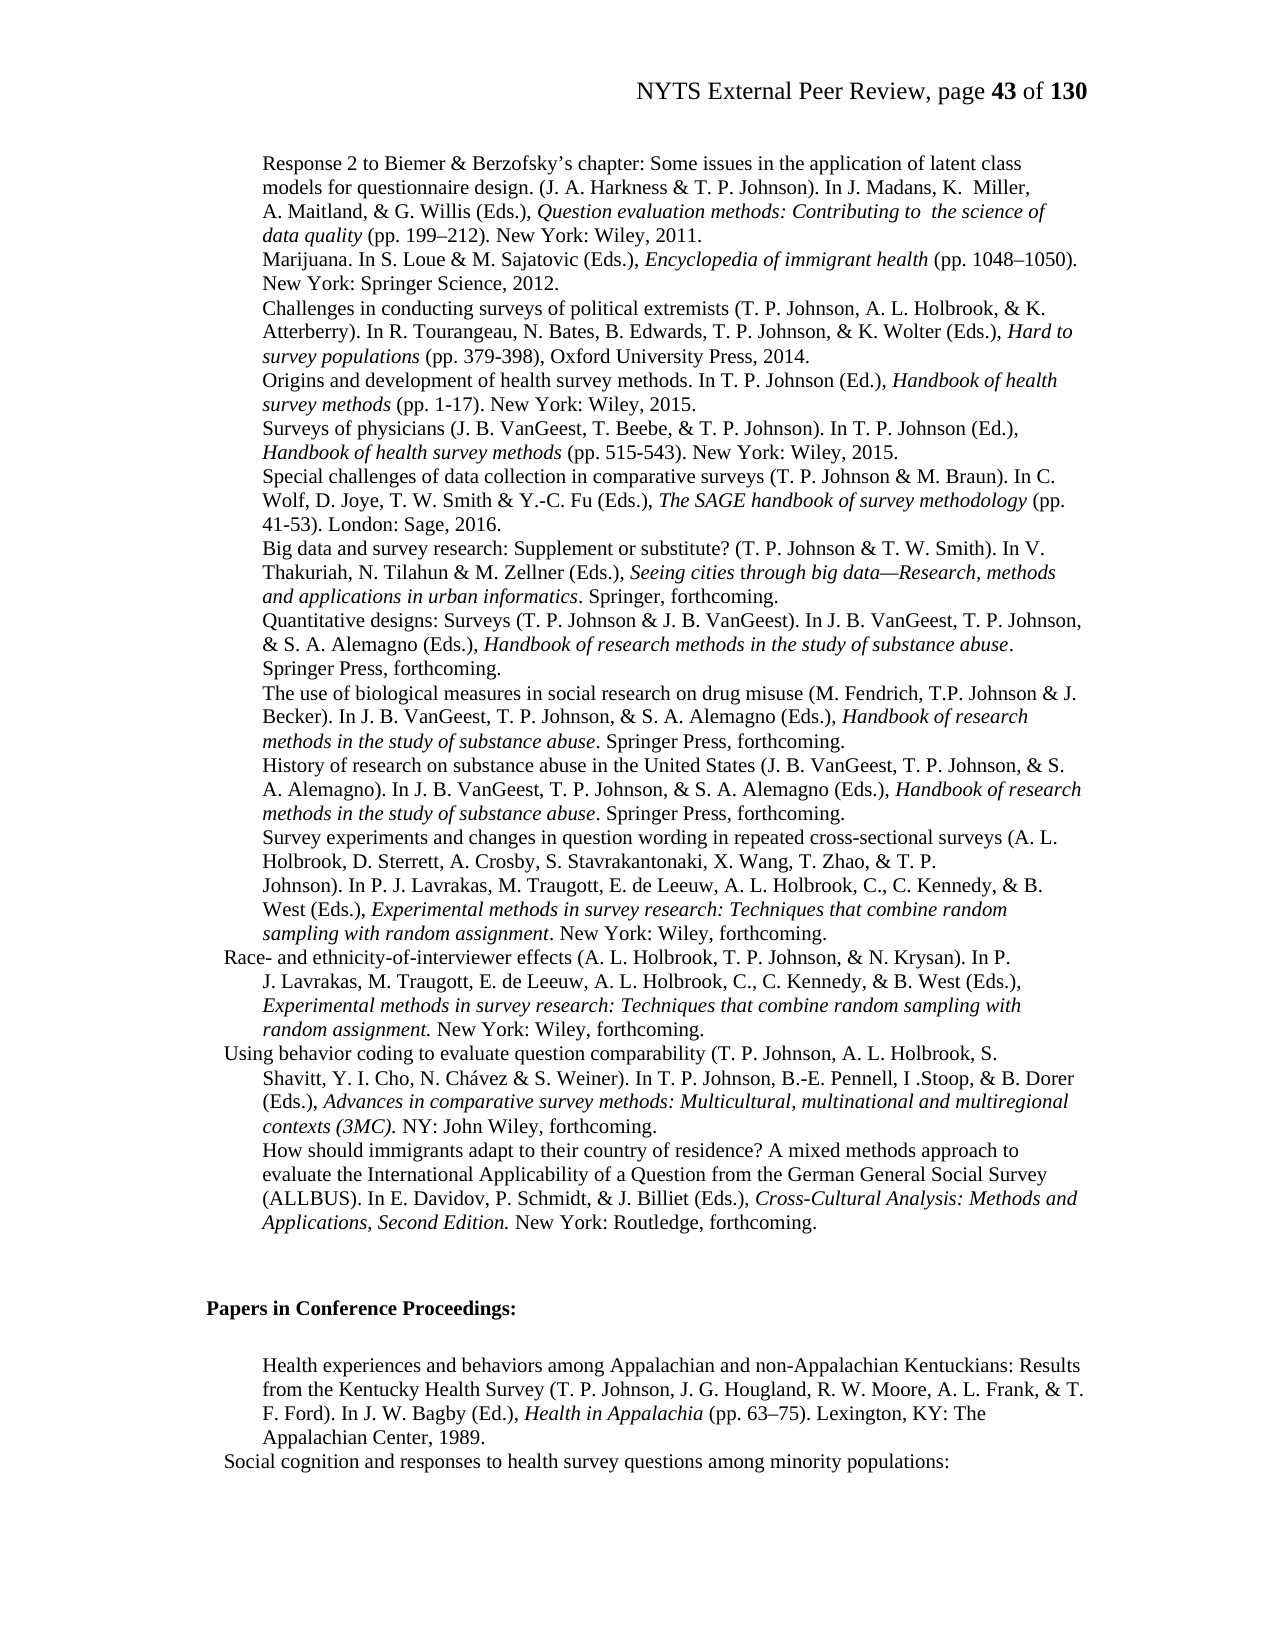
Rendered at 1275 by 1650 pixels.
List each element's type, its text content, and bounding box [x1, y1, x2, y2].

text Marijuana. In S. Loue & M. Sajatovic (Eds.), Encyclopedia of immigrant health (pp. 1048–1050). New York: Springer Science, 2012. [262, 247, 1087, 295]
text How should immigrants adapt to their country of residence? A mixed methods approach to evaluate the International Applicability of a Question from the German General Social Survey (ALLBUS). In E. Davidov, P. Schmidt, & J. Billiet (Eds.), Cross-Cultural Analysis: Methods and Applications, Second Edition. New York: Routledge, forthcoming. [262, 1138, 1087, 1234]
text Health experiences and behaviors among Appalachian and non-Appalachian Kentuckians: Results from the Kentucky Health Survey (T. P. Johnson, J. G. Hougland, R. W. Moore, A. L. Frank, & T. F. Ford). In J. W. Bagby (Ed.), Health in Appalachia (pp. 63–75). Lexington, KY: The Appalachian Center, 1989. [262, 1353, 1087, 1449]
text Social cognition and responses to health survey questions among minority populations: [223, 1449, 1087, 1473]
text J. Lavrakas, M. Traugott, E. de Leeuw, A. L. Holbrook, C., C. Kennedy, & B. West (Eds.), Experimental methods in survey research: Techniques that combine random sampling with random assignment. New York: Wiley, forthcoming. [262, 969, 1087, 1041]
text Quantitative designs: Surveys (T. P. Johnson & J. B. VanGeest). In J. B. VanGeest, T. P. Johnson, & S. A. Alemagno (Eds.), Handbook of research methods in the study of substance abuse. Springer Press, forthcoming. [262, 608, 1087, 680]
text Surveys of physicians (J. B. VanGeest, T. Beebe, & T. P. Johnson). In T. P. Johnson (Ed.), Handbook of health survey methods (pp. 515-543). New York: Wiley, 2015. [262, 416, 1087, 464]
text Papers in Conference Proceedings: [206, 1296, 1087, 1320]
text Special challenges of data collection in comparative surveys (T. P. Johnson & M. Braun). In C. Wolf, D. Joye, T. W. Smith & Y.-C. Fu (Eds.), The SAGE handbook of survey methodology (pp. 41-53). London: Sage, 2016. [262, 464, 1087, 536]
text Big data and survey research: Supplement or substitute? (T. P. Johnson & T. W. Smith). In V. Thakuriah, N. Tilahun & M. Zellner (Eds.), Seeing cities through big data—Research, methods and applications in urban informatics. Springer, forthcoming. [262, 536, 1087, 608]
text Using behavior coding to evaluate question comparability (T. P. Johnson, A. L. Holbrook, S. [223, 1041, 1087, 1065]
text Race- and ethnicity-of-interviewer effects (A. L. Holbrook, T. P. Johnson, & N. Krysan). In P. [223, 945, 1087, 969]
text Response 2 to Biemer & Berzofsky’s chapter: Some issues in the application of latent class models for questionnaire design. (J. A. Harkness & T. P. Johnson). In J. Madans, K. Miller, A. Maitland, & G. Willis (Eds.), Question evaluation methods: Contributing to the science of data quality (pp. 199–212). New York: Wiley, 2011. [262, 151, 1054, 247]
text History of research on substance abuse in the United States (J. B. VanGeest, T. P. Johnson, & S. A. Alemagno). In J. B. VanGeest, T. P. Johnson, & S. A. Alemagno (Eds.), Handbook of research methods in the study of substance abuse. Springer Press, forthcoming. [262, 753, 1087, 825]
text Challenges in conducting surveys of political extremists (T. P. Johnson, A. L. Holbrook, & K. Atterberry). In R. Tourangeau, N. Bates, B. Edwards, T. P. Johnson, & K. Wolter (Eds.), Hard to survey populations (pp. 379-398), Oxford University Press, 2014. [262, 295, 1087, 368]
text Shavitt, Y. I. Cho, N. Chávez & S. Weiner). In T. P. Johnson, B.-E. Pennell, I .Stoop, & B. Dorer (Eds.), Advances in comparative survey methods: Multicultural, multinational and multiregional contexts (3MC). NY: John Wiley, forthcoming. [262, 1065, 1087, 1138]
text Survey experiments and changes in question wording in repeated cross-sectional surveys (A. L. Holbrook, D. Sterrett, A. Crosby, S. Stavrakantonaki, X. Wang, T. Zhao, & T. P. [262, 825, 1087, 873]
text Johnson). In P. J. Lavrakas, M. Traugott, E. de Leeuw, A. L. Holbrook, C., C. Kennedy, & B. West (Eds.), Experimental methods in survey research: Techniques that combine random sampling with random assignment. New York: Wiley, forthcoming. [262, 873, 1087, 945]
text Origins and development of health survey methods. In T. P. Johnson (Ed.), Handbook of health survey methods (pp. 1-17). New York: Wiley, 2015. [262, 368, 1087, 416]
text The use of biological measures in social research on drug misuse (M. Fendrich, T.P. Johnson & J. Becker). In J. B. VanGeest, T. P. Johnson, & S. A. Alemagno (Eds.), Handbook of research methods in the study of substance abuse. Springer Press, forthcoming. [262, 680, 1087, 753]
